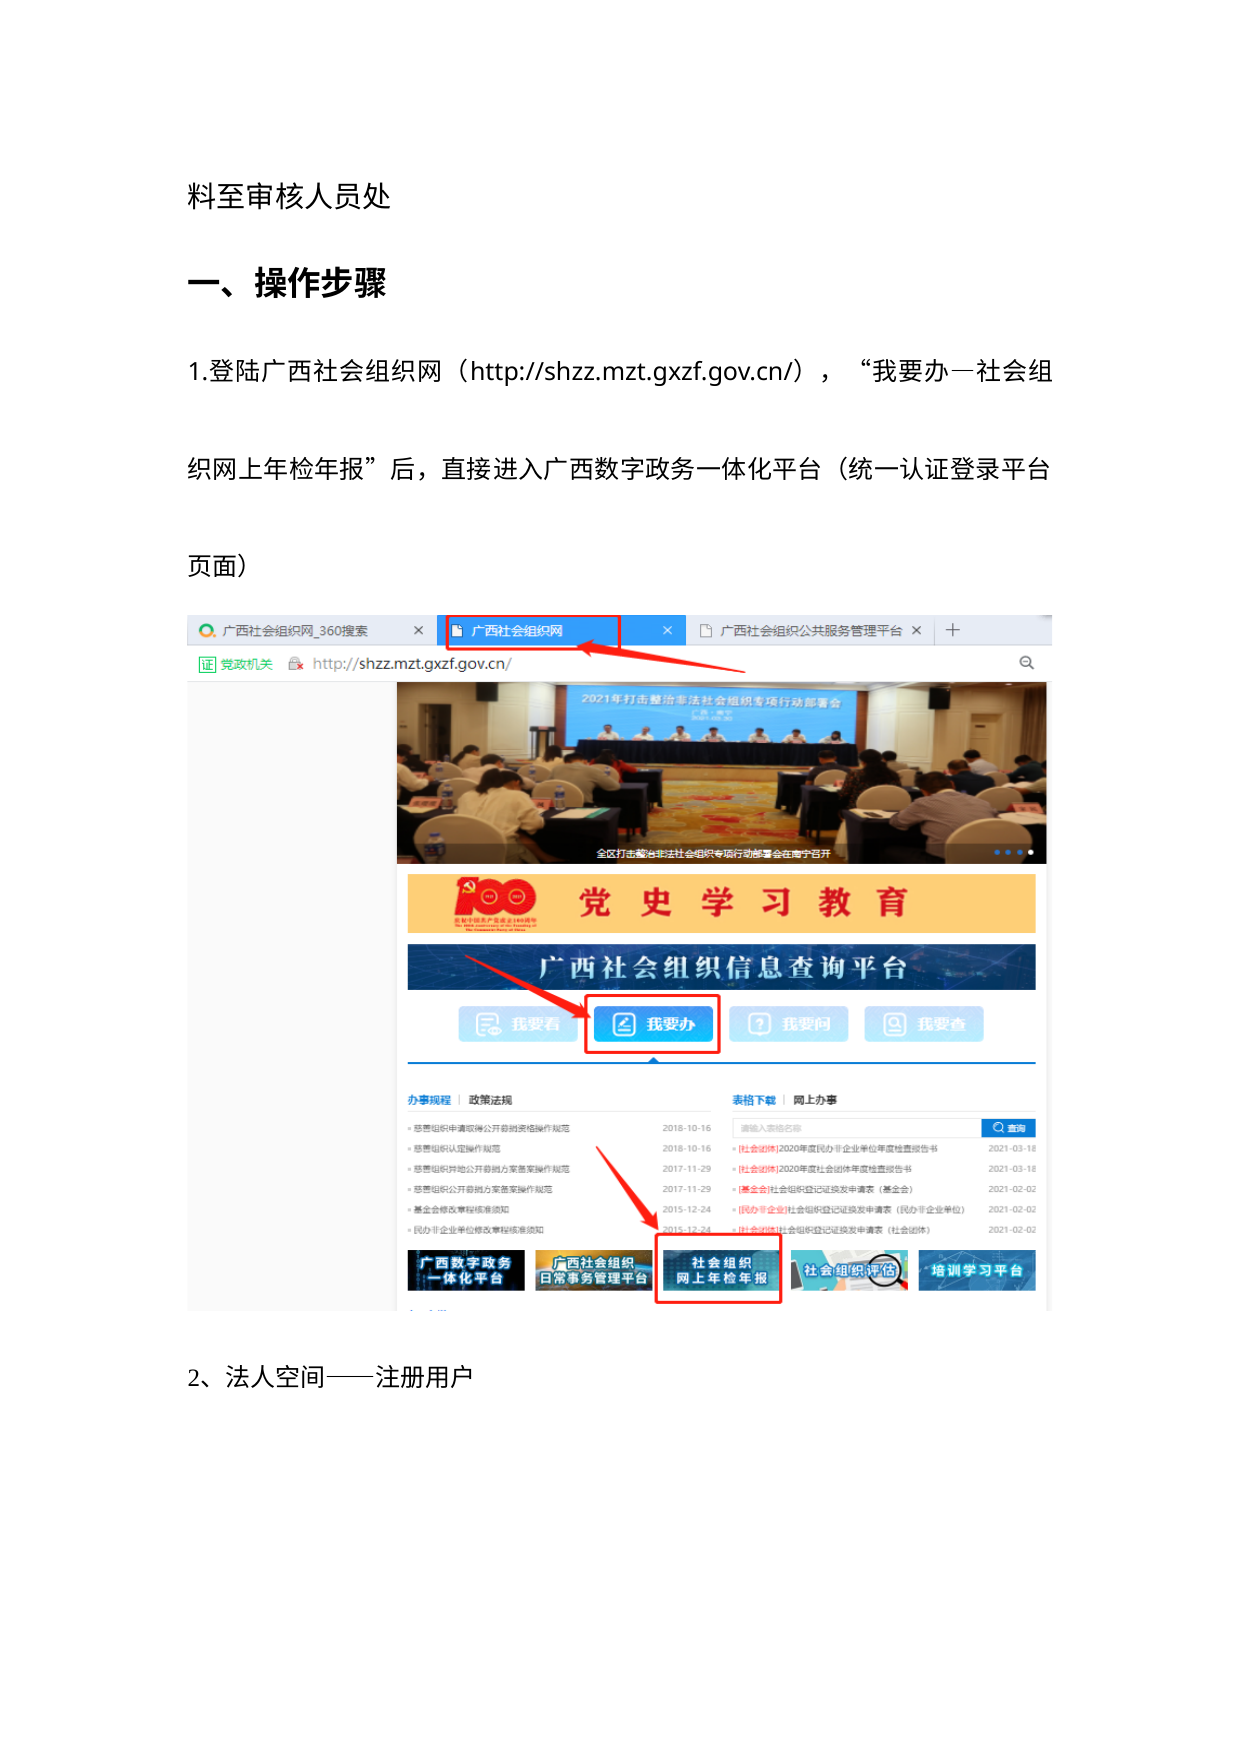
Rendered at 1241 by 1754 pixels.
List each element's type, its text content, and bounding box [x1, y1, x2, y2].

text 2、法人空间——注册用户 [187, 1343, 1053, 1408]
text 1.登陆广西社会组织网（http://shzz.mzt.gxzf.gov.cn/），“我要办—社会组织网上年检年报”后，直接进入广西数字政务一体化平台（统一认证登录平台页面） [187, 337, 1053, 597]
picture [187, 615, 1053, 1311]
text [187, 162, 1053, 227]
text 一、操作步骤 [187, 248, 1053, 313]
